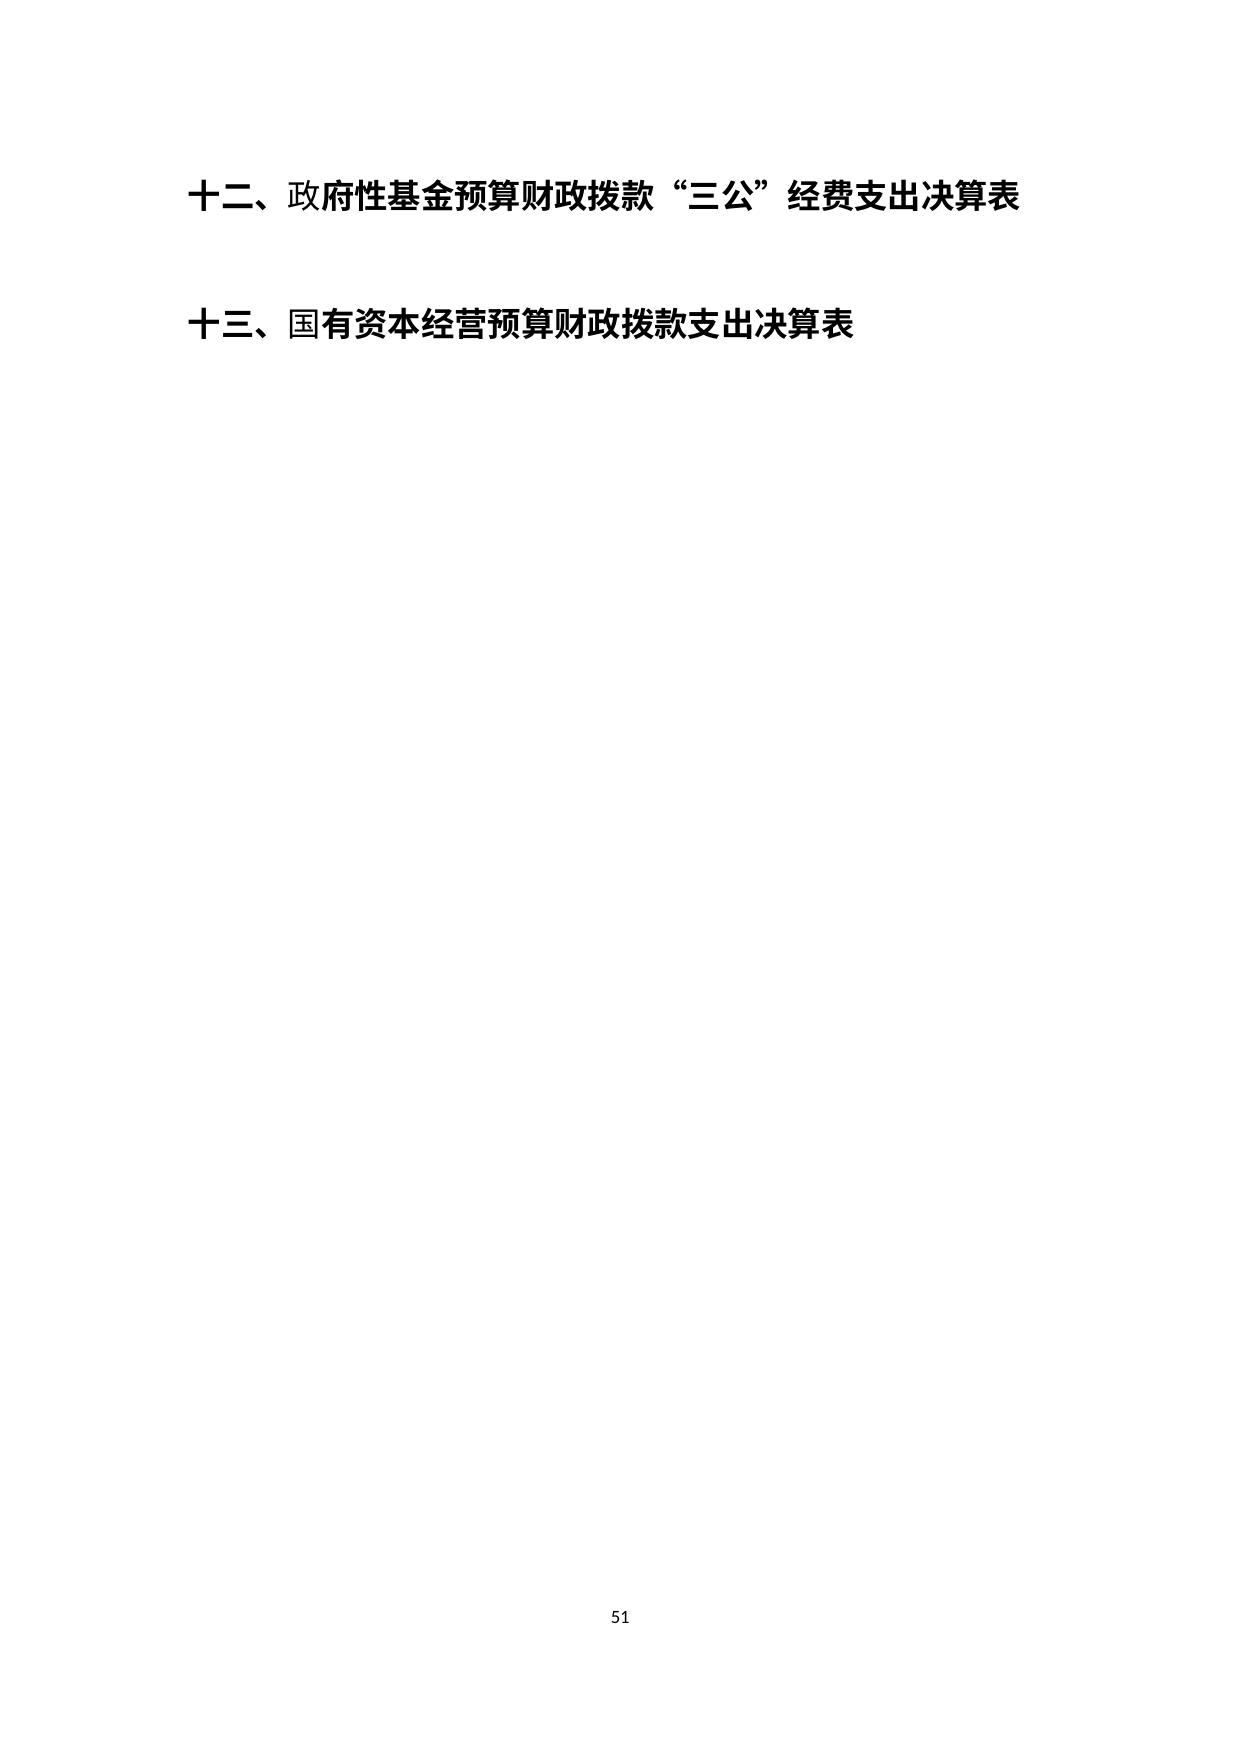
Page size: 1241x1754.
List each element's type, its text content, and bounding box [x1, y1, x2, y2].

text 十三、国有资本经营预算财政拨款支出决算表 [187, 289, 1053, 354]
text 十二、政府性基金预算财政拨款“三公”经费支出决算表 [187, 162, 1053, 227]
